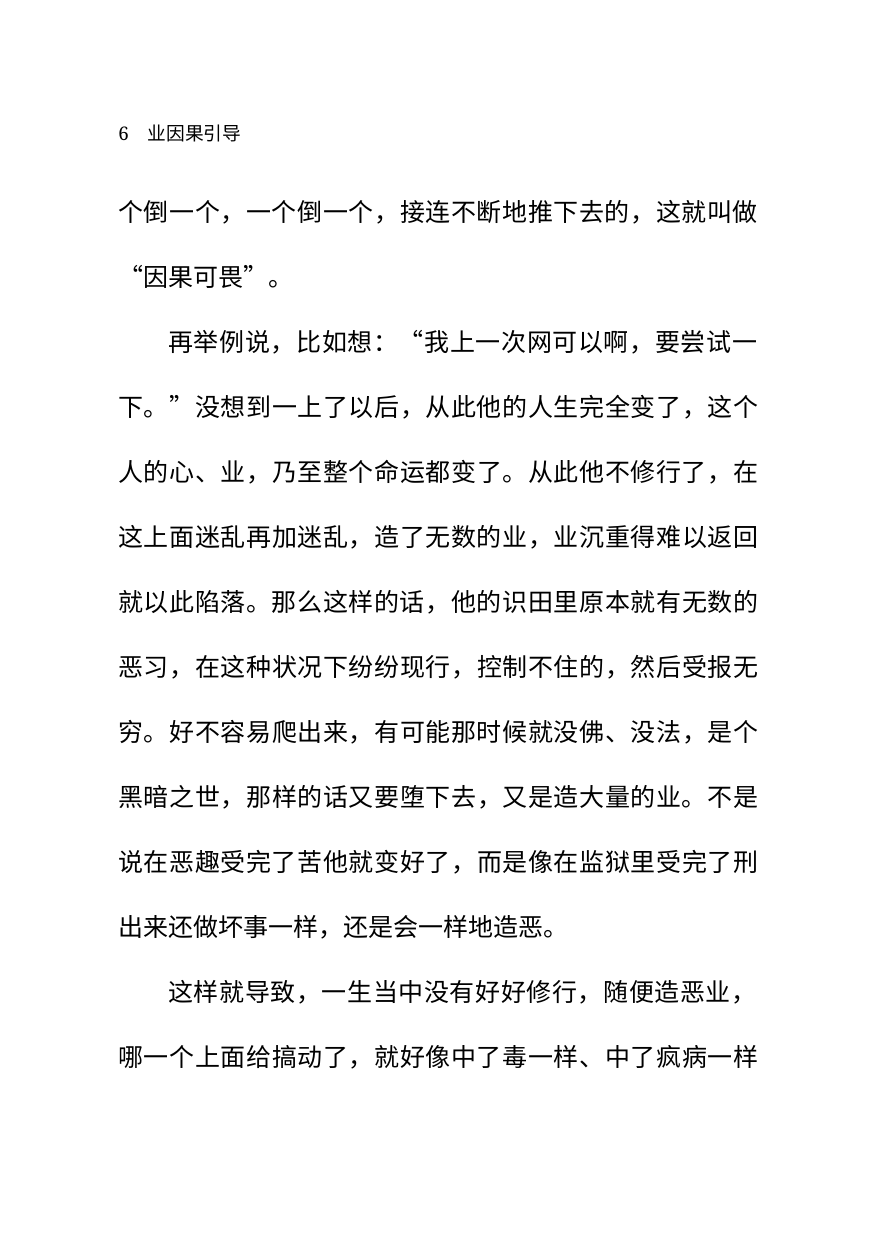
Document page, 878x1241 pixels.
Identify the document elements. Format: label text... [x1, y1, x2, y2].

text 再举例说，比如想：“我上一次网可以啊，要尝试一下。”没想到一上了以后，从此他的人生完全变了，这个人的心、业，乃至整个命运都变了。从此他不修行了，在这上面迷乱再加迷乱，造了无数的业，业沉重得难以返回，就以此陷落。那么这样的话，他的识田里原本就有无数的恶习，在这种状况下纷纷现行，控制不住的，然后受报无穷。好不容易爬出来，有可能那时候就没佛、没法，是个黑暗之世，那样的话又要堕下去，又是造大量的业。不是说在恶趣受完了苦他就变好了，而是像在监狱里受完了刑，出来还做坏事一样，还是会一样地造恶。 [118, 308, 759, 958]
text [118, 178, 759, 308]
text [118, 958, 759, 1088]
